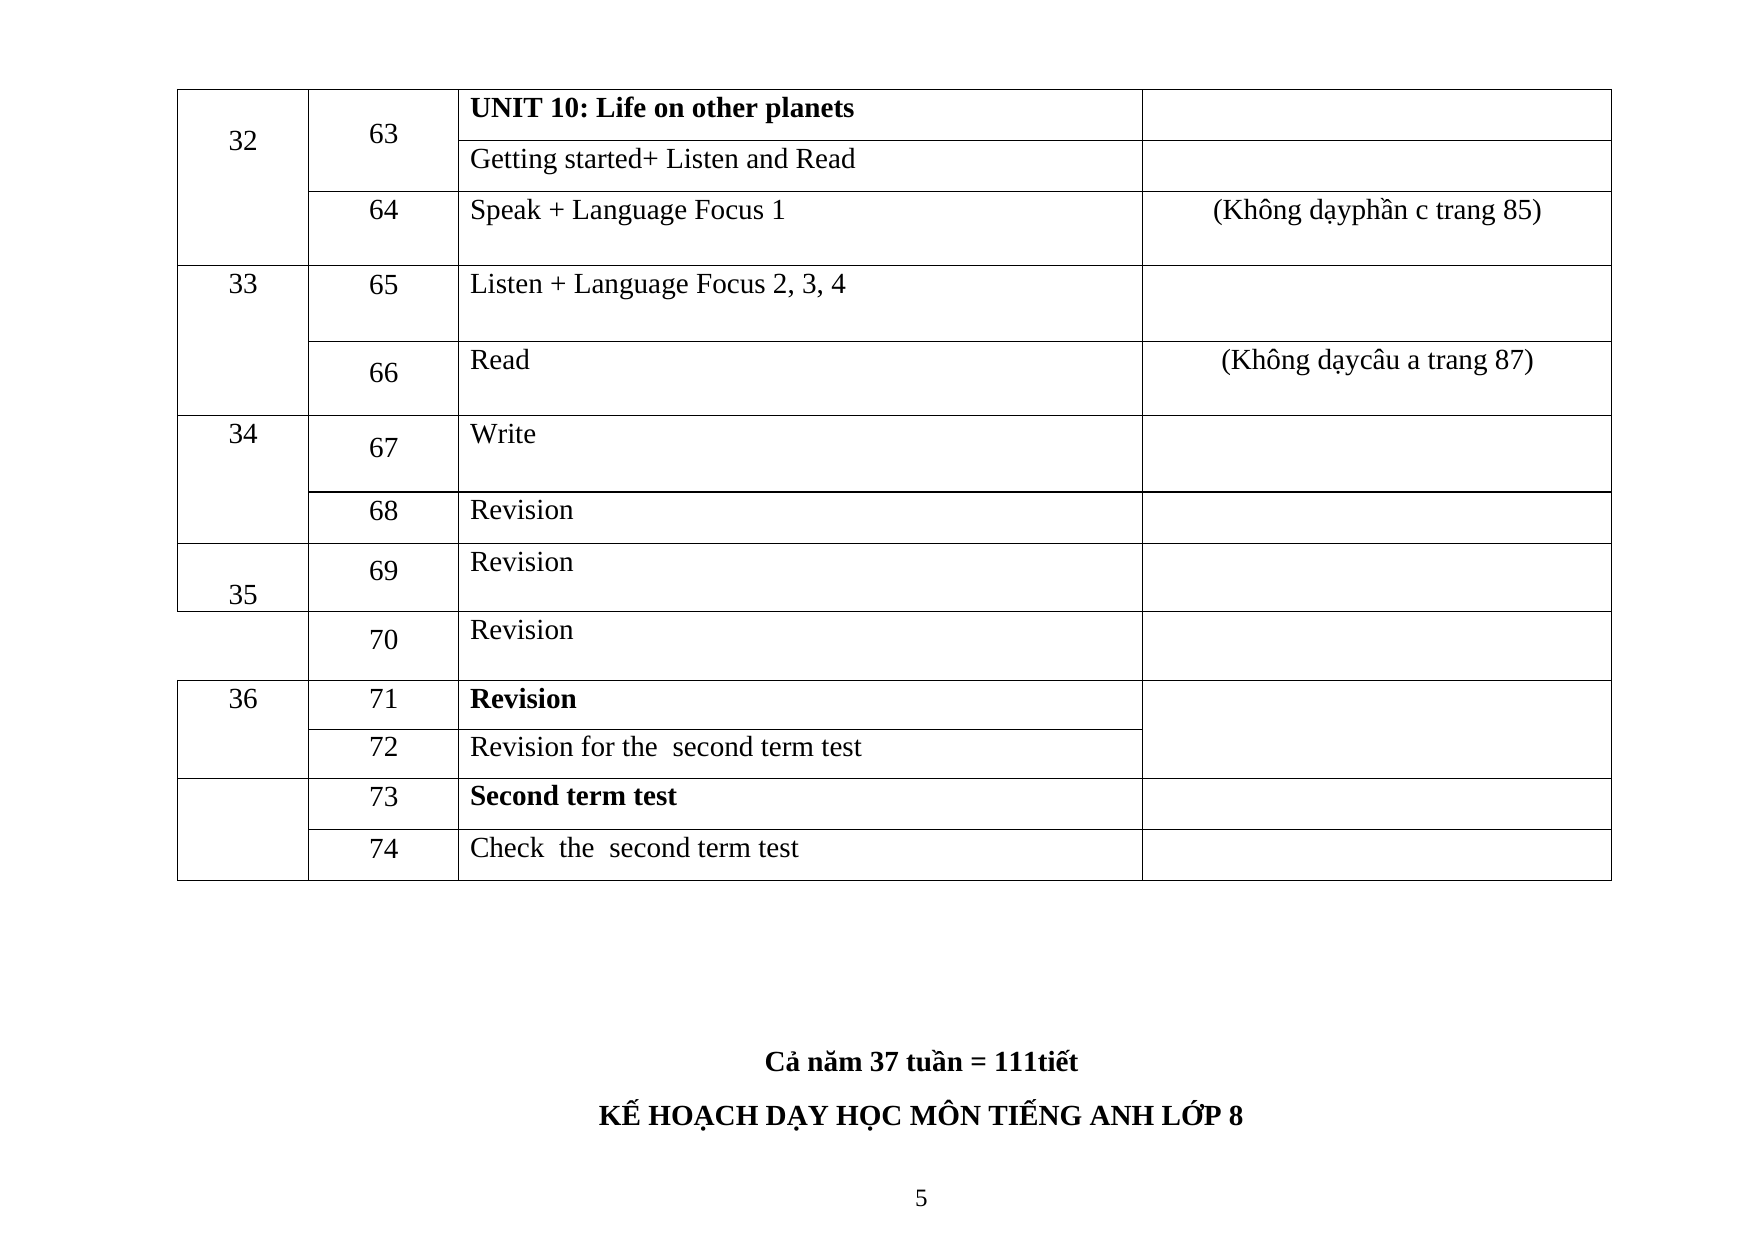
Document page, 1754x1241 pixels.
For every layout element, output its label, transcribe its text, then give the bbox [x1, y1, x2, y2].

table_cell Listen + Language Focus 2, 3, 4 [459, 266, 1142, 341]
table_cell Getting started+ Listen and Read [459, 141, 1142, 191]
table_cell [1143, 90, 1611, 140]
table_cell Revision [459, 612, 1142, 680]
table_cell 65 [309, 266, 458, 341]
table_cell 70 [309, 612, 458, 680]
table_cell 67 [309, 416, 458, 491]
table_cell Revision for the second term test [459, 730, 1142, 777]
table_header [177, 1099, 1665, 1152]
table_cell 71 [309, 681, 458, 728]
table_cell [1143, 141, 1611, 191]
table_cell [1143, 681, 1611, 777]
table_cell [1143, 416, 1611, 491]
table_cell Check the second term test [459, 830, 1142, 880]
table_cell 64 [309, 192, 458, 265]
table_cell 72 [309, 730, 458, 777]
table_cell 74 [309, 830, 458, 880]
table_cell 73 [309, 779, 458, 829]
table_cell Revision [459, 681, 1142, 728]
table_cell Revision [459, 544, 1142, 611]
table_cell (Không dạyphần c trang 85) [1143, 192, 1611, 265]
table_cell Speak + Language Focus 1 [459, 192, 1142, 265]
table_cell Revision [459, 493, 1142, 543]
table_cell 66 [309, 342, 458, 415]
table_cell 36 [178, 681, 308, 777]
text Cả năm 37 tuần = 111tiết [177, 1044, 1665, 1078]
table_cell 34 [178, 416, 308, 543]
table_cell [1143, 830, 1611, 880]
table_cell 68 [309, 493, 458, 543]
table_cell 69 [309, 544, 458, 611]
table_cell [1143, 493, 1611, 543]
table_cell [1143, 544, 1611, 611]
table_cell UNIT 10: Life on other planets [459, 90, 1142, 140]
table_cell 32 [178, 90, 308, 265]
table_cell 35 [178, 544, 308, 611]
table_cell [1143, 779, 1611, 829]
table_cell Write [459, 416, 1142, 491]
table_cell [1143, 266, 1611, 341]
table_cell (Không dạycâu a trang 87) [1143, 342, 1611, 415]
table_cell Read [459, 342, 1142, 415]
table_cell [1143, 612, 1611, 680]
table_cell 33 [178, 266, 308, 415]
table_cell [178, 779, 308, 880]
table_cell 63 [309, 90, 458, 191]
table_cell Second term test [459, 779, 1142, 829]
